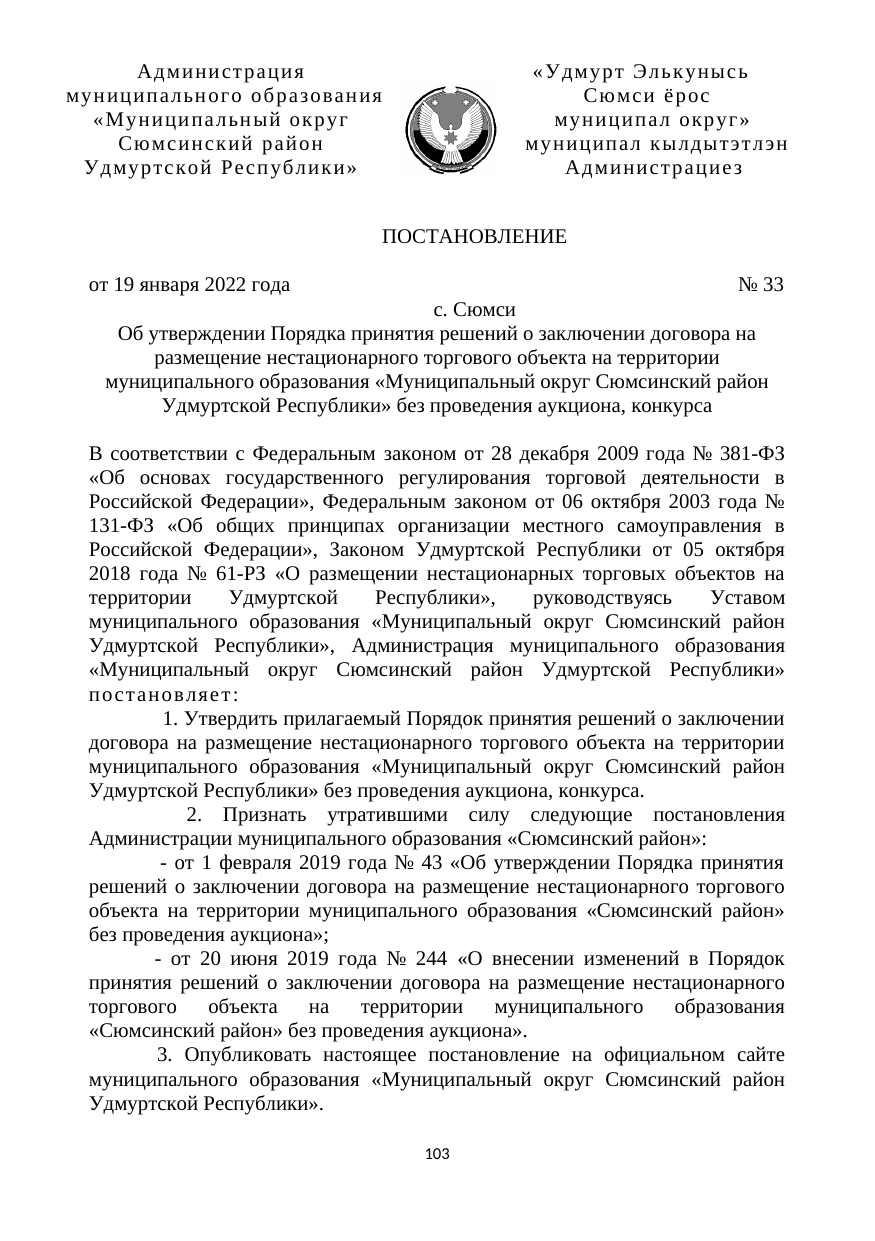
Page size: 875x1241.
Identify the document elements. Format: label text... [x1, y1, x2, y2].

text 3. Опубликовать настоящее постановление на официальном сайте муниципального образования «Муниципальный округ Сюмсинский район Удмуртской Республики». [89, 1042, 785, 1114]
text В соответствии с Федеральным законом от 28 декабря 2009 года № 381-ФЗ «Об основах государственного регулирования торговой деятельности в Российской Федерации», Федеральным законом от 06 октября 2003 года № 131-ФЗ «Об общих принципах организации местного самоуправления в Российской Федерации», Законом Удмуртской Республики от 05 октября 2018 года № 61-РЗ «О размещении нестационарных торговых объектов на территории Удмуртской Республики», руководствуясь Уставом муниципального образования «Муниципальный округ Сюмсинский район Удмуртской Республики», Администрация муниципального образования «Муниципальный округ Сюмсинский район Удмуртской Республики» постановляет: [89, 441, 785, 706]
text - от 20 июня 2019 года № 244 «О внесении изменений в Порядок принятия решений о заключении договора на размещение нестационарного торгового объекта на территории муниципального образования «Сюмсинский район» без проведения аукциона». [89, 946, 785, 1042]
text ПОСТАНОВЛЕНИЕ [164, 224, 785, 248]
text Об утверждении Порядка принятия решений о заключении договора на размещение нестационарного торгового объекта на территории муниципального образования «Муниципальный округ Сюмсинский район Удмуртской Республики» без проведения аукциона, конкурса [89, 321, 785, 417]
text - от 1 февраля 2019 года № 43 «Об утверждении Порядка принятия решений о заключении договора на размещение нестационарного торгового объекта на территории муниципального образования «Сюмсинский район» без проведения аукциона»; [89, 850, 785, 946]
text с. Сюмси [164, 296, 785, 321]
text 1. Утвердить прилагаемый Порядок принятия решений о заключении договора на размещение нестационарного торгового объекта на территории муниципального образования «Муниципальный округ Сюмсинский район Удмуртской Республики» без проведения аукциона, конкурса. [89, 706, 785, 802]
text 2. Признать утратившими силу следующие постановления Администрации муниципального образования «Сюмсинский район»: [89, 802, 785, 850]
picture [399, 83, 501, 179]
table_header «Удмурт Элькунысь Сюмси ёрос муниципал округ» муниципал кылдытэтлэн Администрациез [514, 59, 822, 224]
text от 19 января 2022 года № 33 [89, 272, 785, 296]
table_header Администрация муниципального образования «Муниципальный округ Сюмсинский район Удмуртской Республики» [44, 59, 397, 224]
table_header [397, 59, 514, 224]
